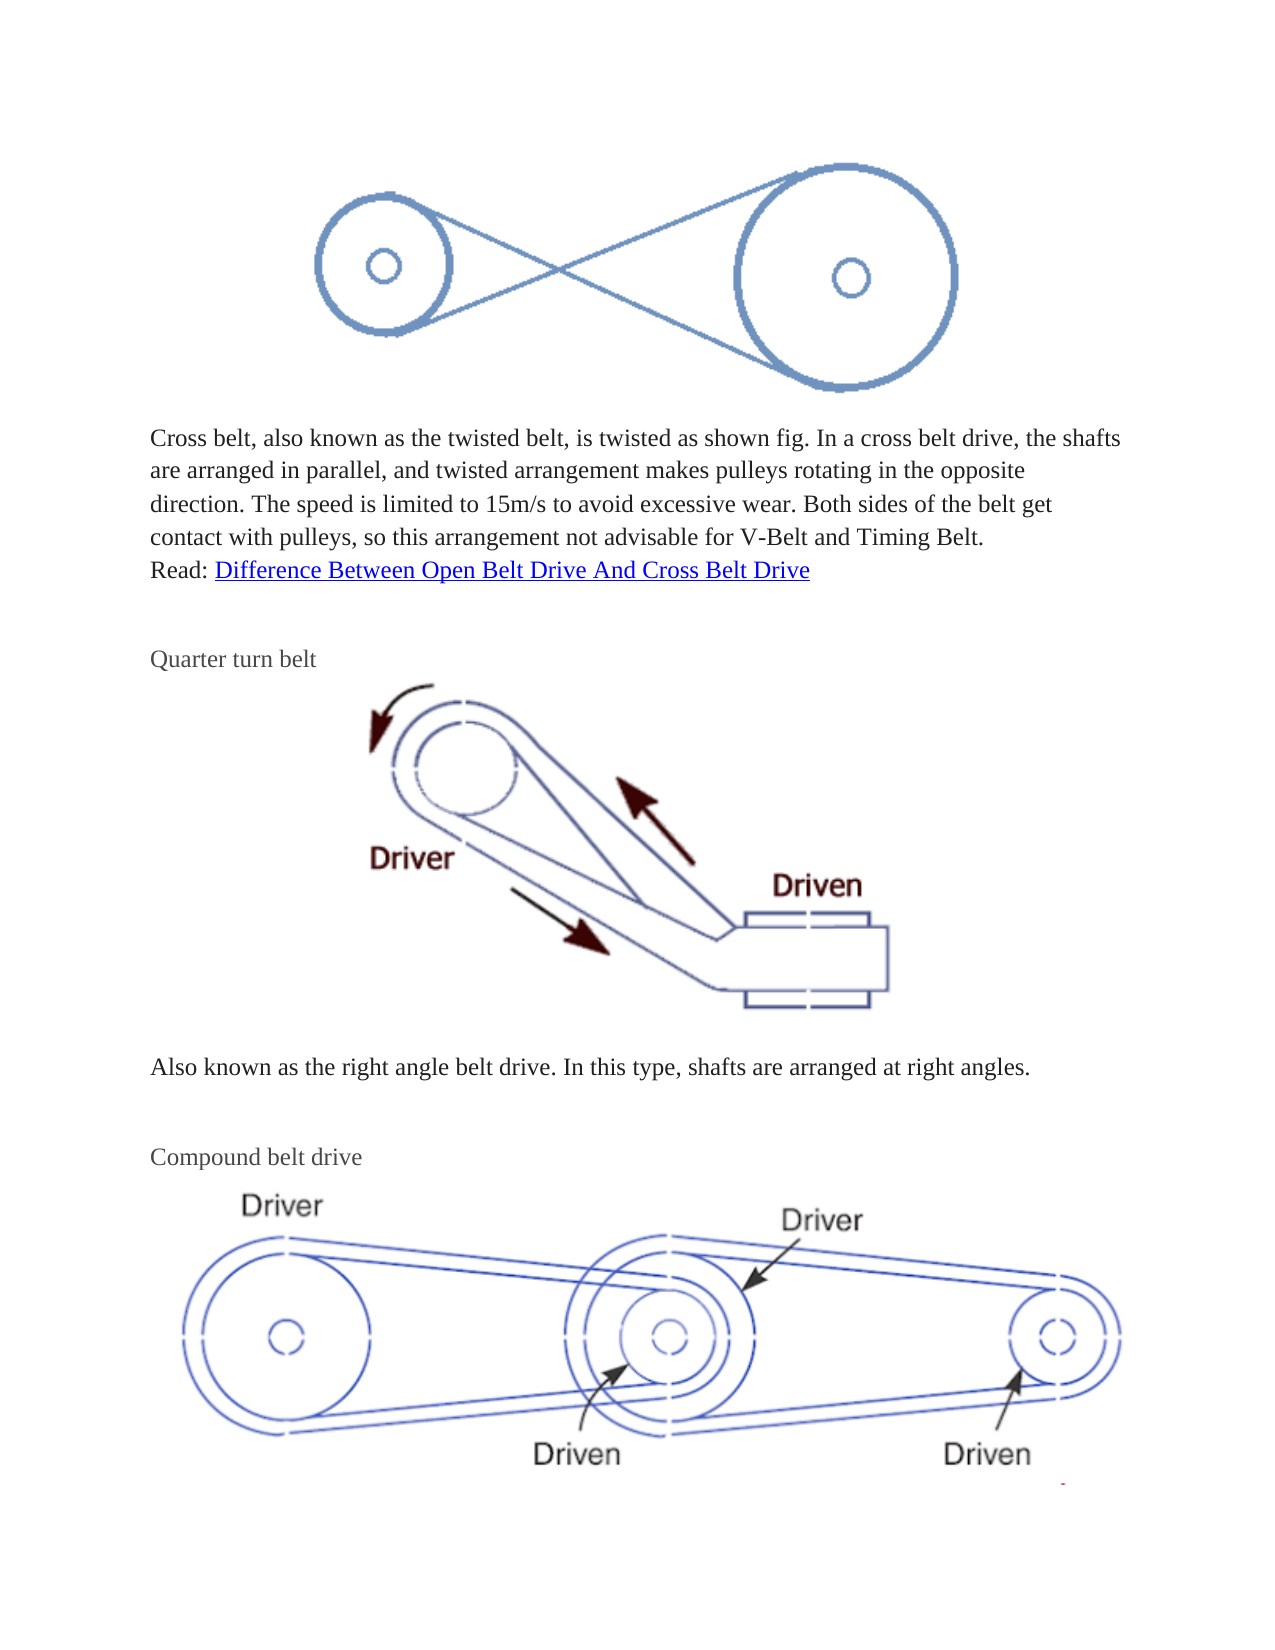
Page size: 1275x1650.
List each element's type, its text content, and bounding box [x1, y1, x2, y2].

text Also known as the right angle belt drive. In this type, shafts are arranged at right angles. [150, 1052, 1125, 1113]
picture [299, 150, 976, 398]
text Cross belt, also known as the twisted belt, is twisted as shown fig. In a cross belt drive, the shafts are arranged in parallel, and twisted arrangement makes pulleys rotating in the opposite direction. The speed is limited to 15m/s to avoid excessive wear. Both sides of the belt get contact with pulleys, so this arrangement not advisable for V-Belt and Timing Belt. Read: Difference Between Open Belt Drive And Cross Belt Drive [150, 423, 1125, 616]
subtitle Quarter turn belt [150, 641, 1125, 673]
picture [324, 673, 951, 1027]
picture [150, 1170, 1151, 1485]
subtitle Compound belt drive [150, 1138, 1125, 1170]
